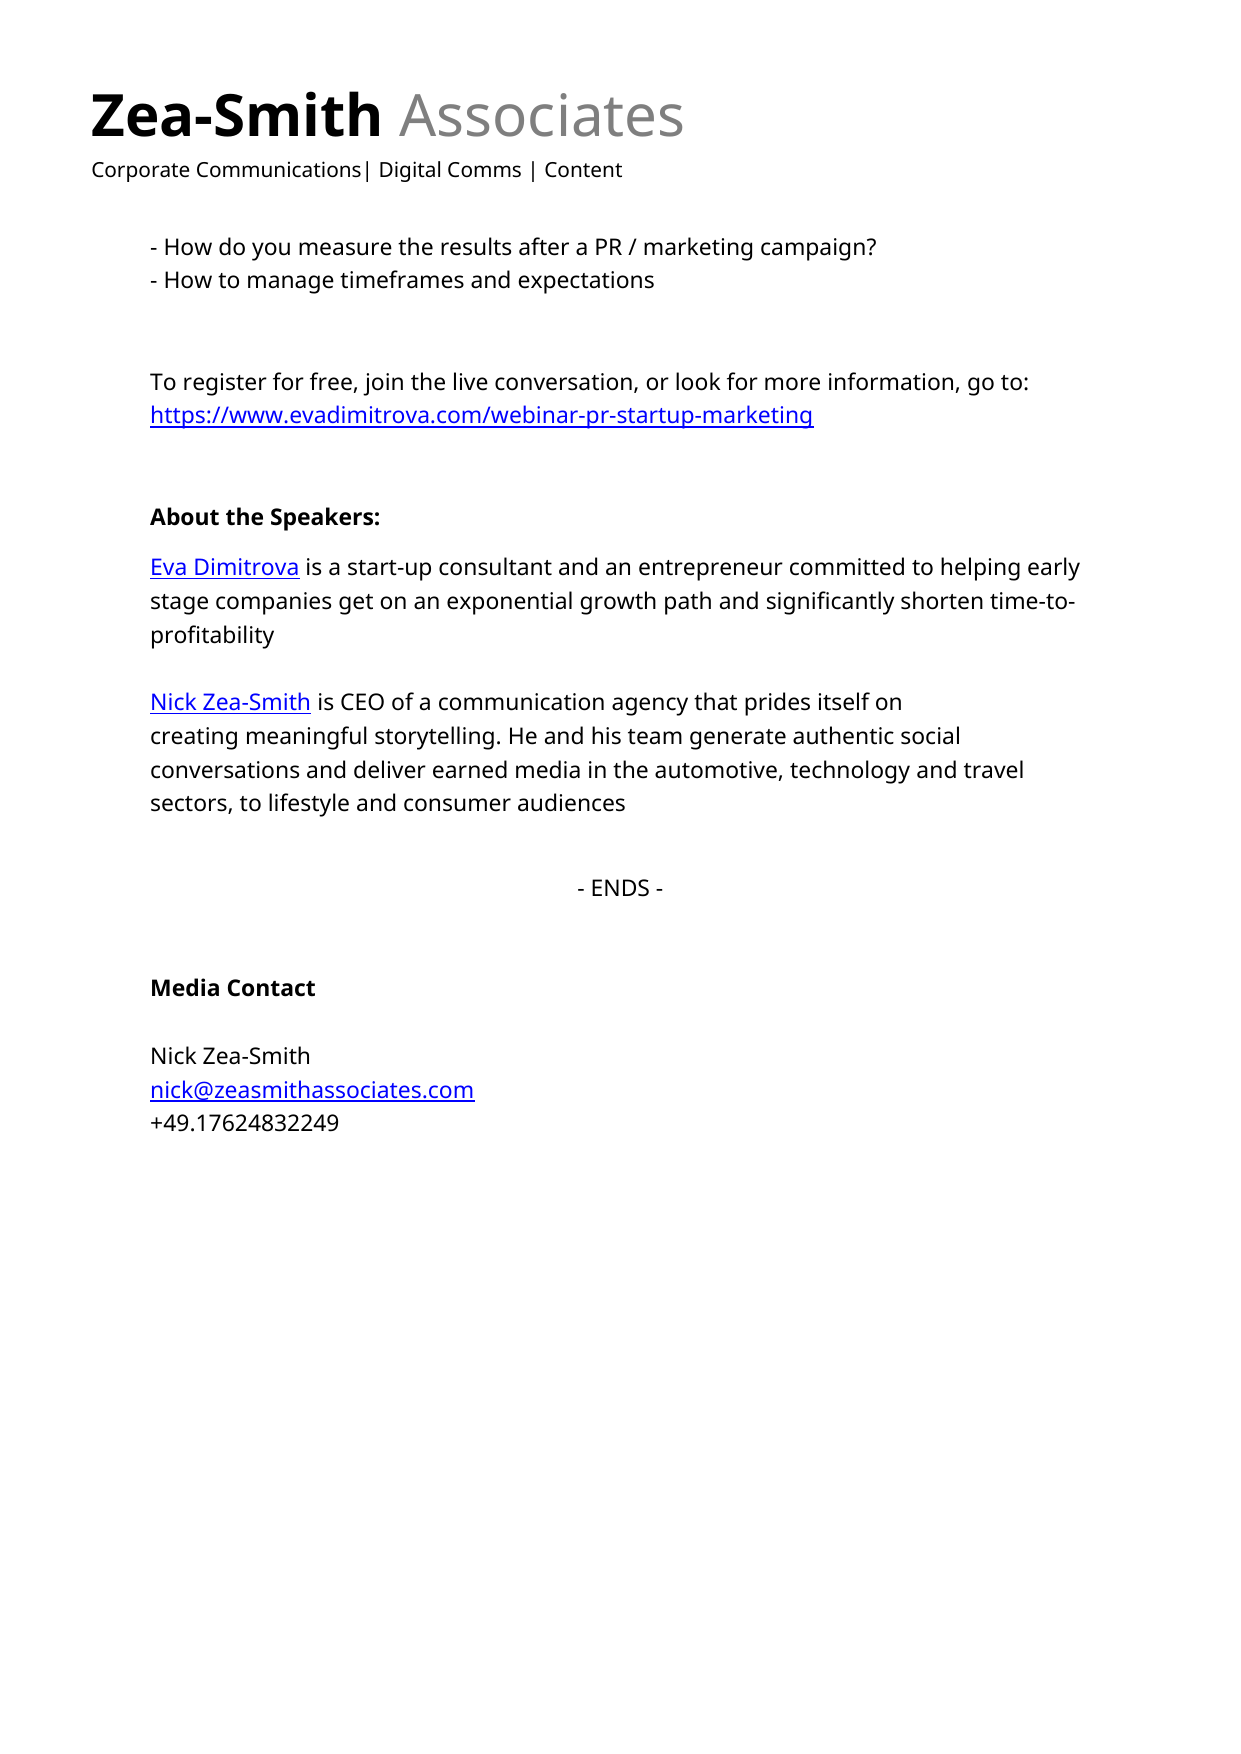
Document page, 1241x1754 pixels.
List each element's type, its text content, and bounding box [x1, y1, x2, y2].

text - ENDS - [150, 838, 1090, 903]
text Eva Dimitrova is a start-up consultant and an entrepreneur committed to helping early stage companies get on an exponential growth path and significantly shorten time-to-profitability Nick Zea-Smith is CEO of a communication agency that prides itself on creating meaningful storytelling. He and his team generate authentic social conversations and deliver earned media in the automotive, technology and travel sectors, to lifestyle and consumer audiences [150, 551, 1090, 819]
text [150, 231, 1090, 532]
text Media Contact Nick Zea-Smith nick@zeasmithassociates.com +49.17624832249 [150, 972, 1090, 1139]
